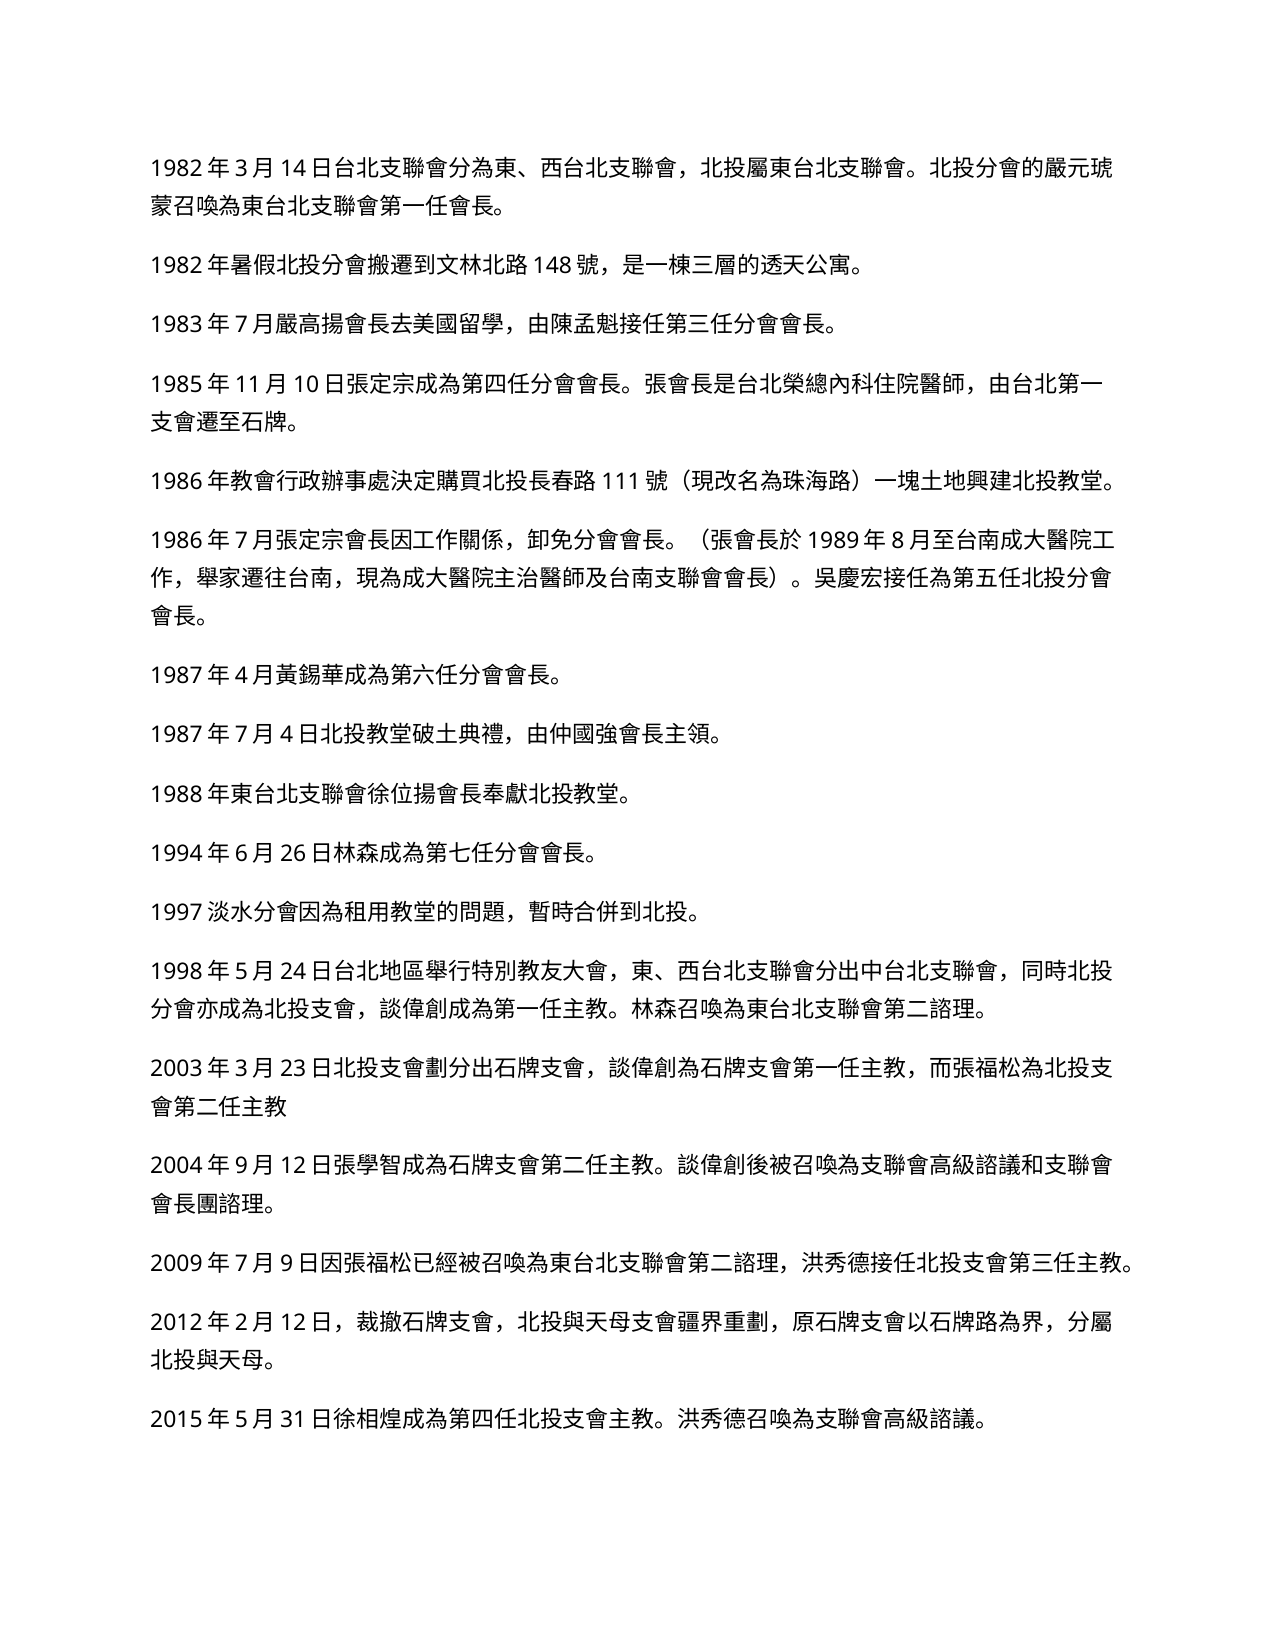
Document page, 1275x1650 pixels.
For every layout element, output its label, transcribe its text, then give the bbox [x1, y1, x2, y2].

text 2003年3月23日北投支會劃分出石牌支會，談偉創為石牌支會第一任主教，而張福松為北投支會第二任主教 [150, 1050, 1125, 1122]
text 1998年5月24日台北地區舉行特別教友大會，東、西台北支聯會分出中台北支聯會，同時北投分會亦成為北投支會，談偉創成為第一任主教。林森召喚為東台北支聯會第二諮理。 [150, 953, 1125, 1024]
text 2009年7月9日因張福松已經被召喚為東台北支聯會第二諮理，洪秀德接任北投支會第三任主教。 [150, 1244, 1125, 1278]
text 1987年4月黃錫華成為第六任分會會長。 [150, 657, 1125, 691]
text 1988年東台北支聯會徐位揚會長奉獻北投教堂。 [150, 776, 1125, 809]
text 2012年2月12日，裁撤石牌支會，北投與天母支會疆界重劃，原石牌支會以石牌路為界，分屬北投與天母。 [150, 1304, 1125, 1375]
text 1987年7月4日北投教堂破土典禮，由仲國強會長主領。 [150, 716, 1125, 750]
text 1997淡水分會因為租用教堂的問題，暫時合併到北投。 [150, 894, 1125, 927]
text 1983年7月嚴高揚會長去美國留學，由陳孟魁接任第三任分會會長。 [150, 306, 1125, 340]
text 1986年教會行政辦事處決定購買北投長春路111號（現改名為珠海路）一塊土地興建北投教堂。 [150, 463, 1125, 496]
text 2004年9月12日張學智成為石牌支會第二任主教。談偉創後被召喚為支聯會高級諮議和支聯會會長團諮理。 [150, 1147, 1125, 1219]
text 1986年7月張定宗會長因工作關係，卸免分會會長。（張會長於1989年8月至台南成大醫院工作，舉家遷往台南，現為成大醫院主治醫師及台南支聯會會長）。吳慶宏接任為第五任北投分會會長。 [150, 522, 1125, 631]
text 1985年11月10日張定宗成為第四任分會會長。張會長是台北榮總內科住院醫師，由台北第一支會遷至石牌。 [150, 366, 1125, 437]
text 1982年暑假北投分會搬遷到文林北路148號，是一棟三層的透天公寓。 [150, 247, 1125, 281]
text 1994年6月26日林森成為第七任分會會長。 [150, 835, 1125, 868]
text 1982年3月14日台北支聯會分為東、西台北支聯會，北投屬東台北支聯會。北投分會的嚴元琥蒙召喚為東台北支聯會第一任會長。 [150, 150, 1125, 221]
text 2015年5月31日徐相煌成為第四任北投支會主教。洪秀德召喚為支聯會高級諮議。 [150, 1401, 1125, 1434]
